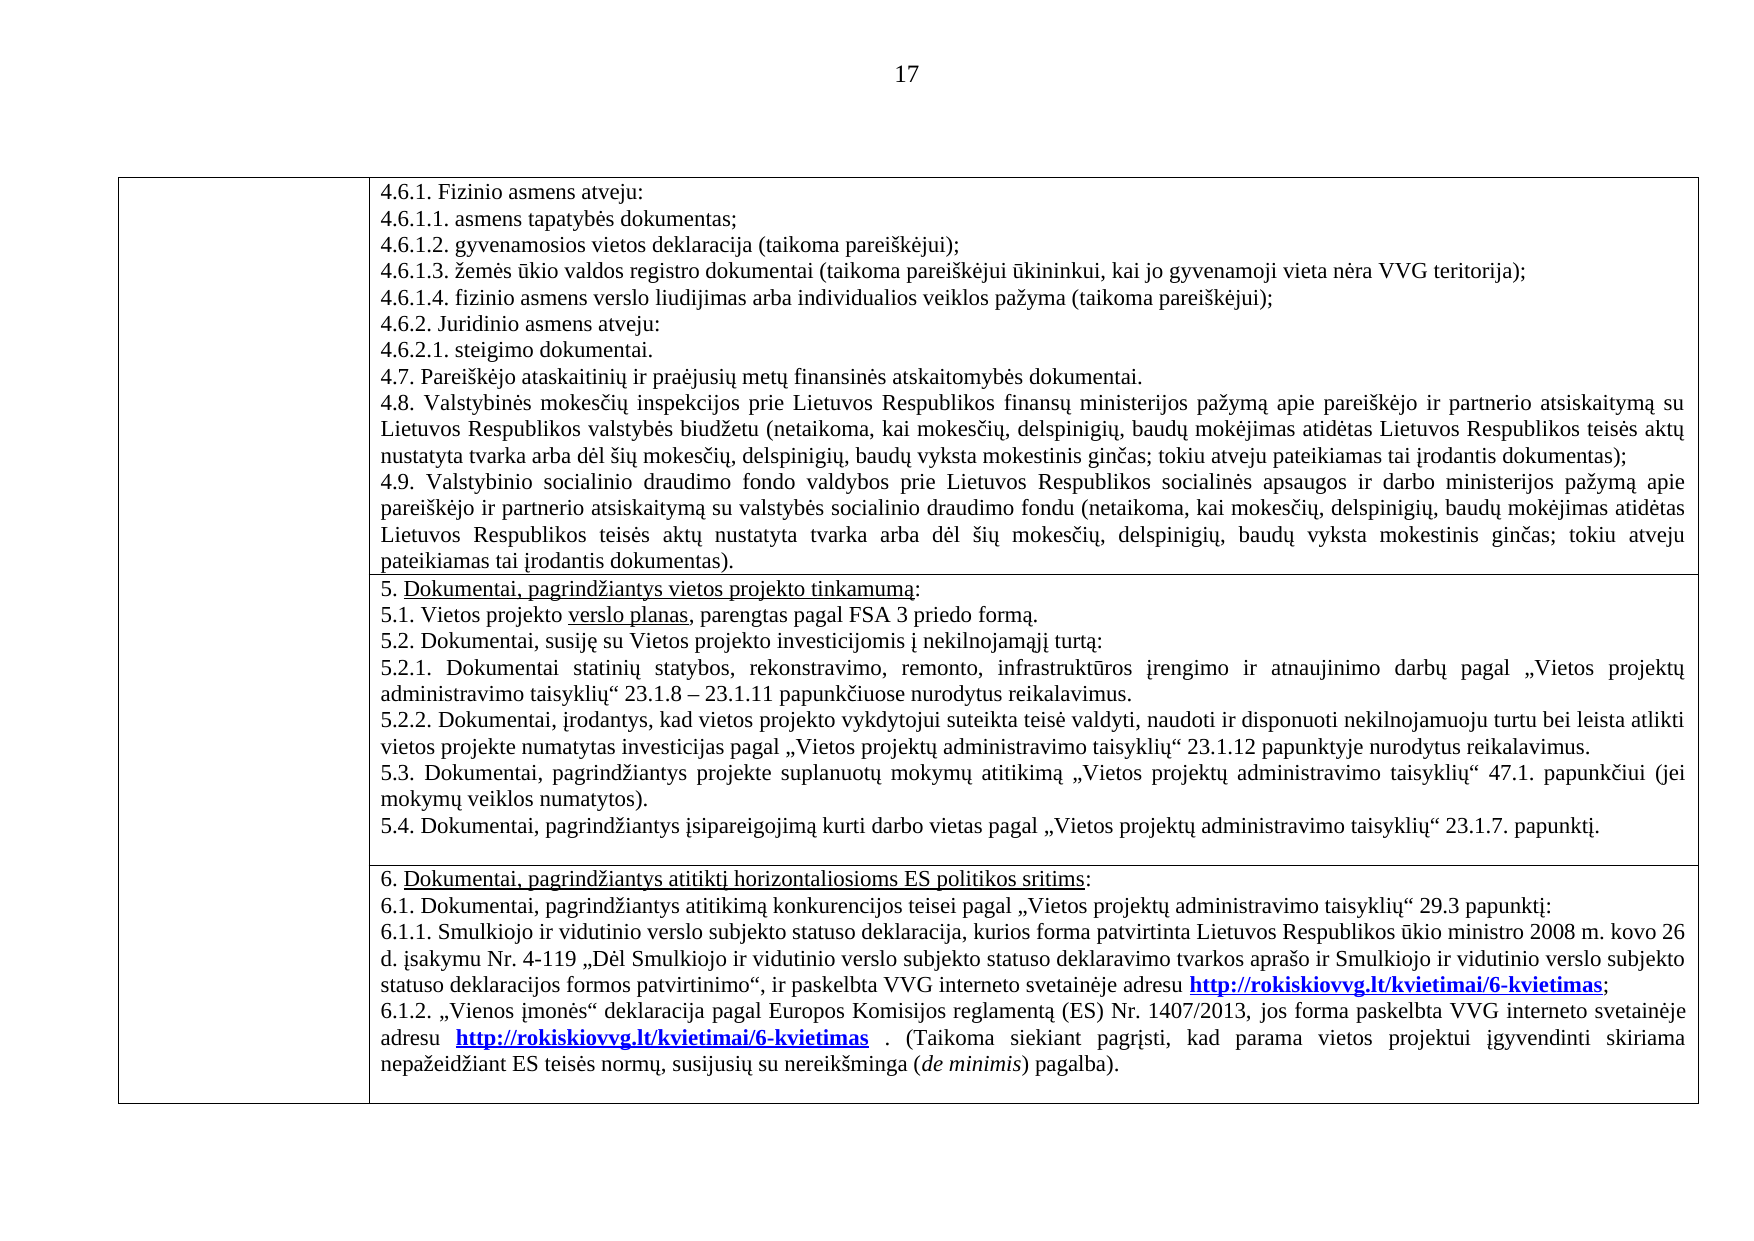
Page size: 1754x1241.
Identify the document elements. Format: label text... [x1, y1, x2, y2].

table_cell 6. Dokumentai, pagrindžiantys atitiktį horizontaliosioms ES politikos sritims: 6.1. Dokumentai, pagrindžiantys atitikimą konkurencijos teisei pagal „Vietos projektų administravimo taisyklių“ 29.3 papunktį: 6.1.1. Smulkiojo ir vidutinio verslo subjekto statuso deklaracija, kurios forma patvirtinta Lietuvos Respublikos ūkio ministro 2008 m. kovo 26 d. įsakymu Nr. 4-119 „Dėl Smulkiojo ir vidutinio verslo subjekto statuso deklaravimo tvarkos aprašo ir Smulkiojo ir vidutinio verslo subjekto statuso deklaracijos formos patvirtinimo“, ir paskelbta VVG interneto svetainėje adresu http://rokiskiovvg.lt/kvietimai/6-kvietimas; 6.1.2. „Vienos įmonės“ deklaracija pagal Europos Komisijos reglamentą (ES) Nr. 1407/2013, jos forma paskelbta VVG interneto svetainėje adresu http://rokiskiovvg.lt/kvietimai/6-kvietimas . (Taikoma siekiant pagrįsti, kad parama vietos projektui įgyvendinti skiriama nepažeidžiant ES teisės normų, susijusių su nereikšminga (de minimis) pagalba). [370, 866, 1698, 1103]
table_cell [370, 178, 1698, 573]
table_cell 5. Dokumentai, pagrindžiantys vietos projekto tinkamumą: 5.1. Vietos projekto verslo planas, parengtas pagal FSA 3 priedo formą. 5.2. Dokumentai, susiję su Vietos projekto investicijomis į nekilnojamąjį turtą: 5.2.1. Dokumentai statinių statybos, rekonstravimo, remonto, infrastruktūros įrengimo ir atnaujinimo darbų pagal „Vietos projektų administravimo taisyklių“ 23.1.8 – 23.1.11 papunkčiuose nurodytus reikalavimus. 5.2.2. Dokumentai, įrodantys, kad vietos projekto vykdytojui suteikta teisė valdyti, naudoti ir disponuoti nekilnojamuoju turtu bei leista atlikti vietos projekte numatytas investicijas pagal „Vietos projektų administravimo taisyklių“ 23.1.12 papunktyje nurodytus reikalavimus. 5.3. Dokumentai, pagrindžiantys projekte suplanuotų mokymų atitikimą „Vietos projektų administravimo taisyklių“ 47.1. papunkčiui (jei mokymų veiklos numatytos). 5.4. Dokumentai, pagrindžiantys įsipareigojimą kurti darbo vietas pagal „Vietos projektų administravimo taisyklių“ 23.1.7. papunktį. [370, 575, 1698, 864]
